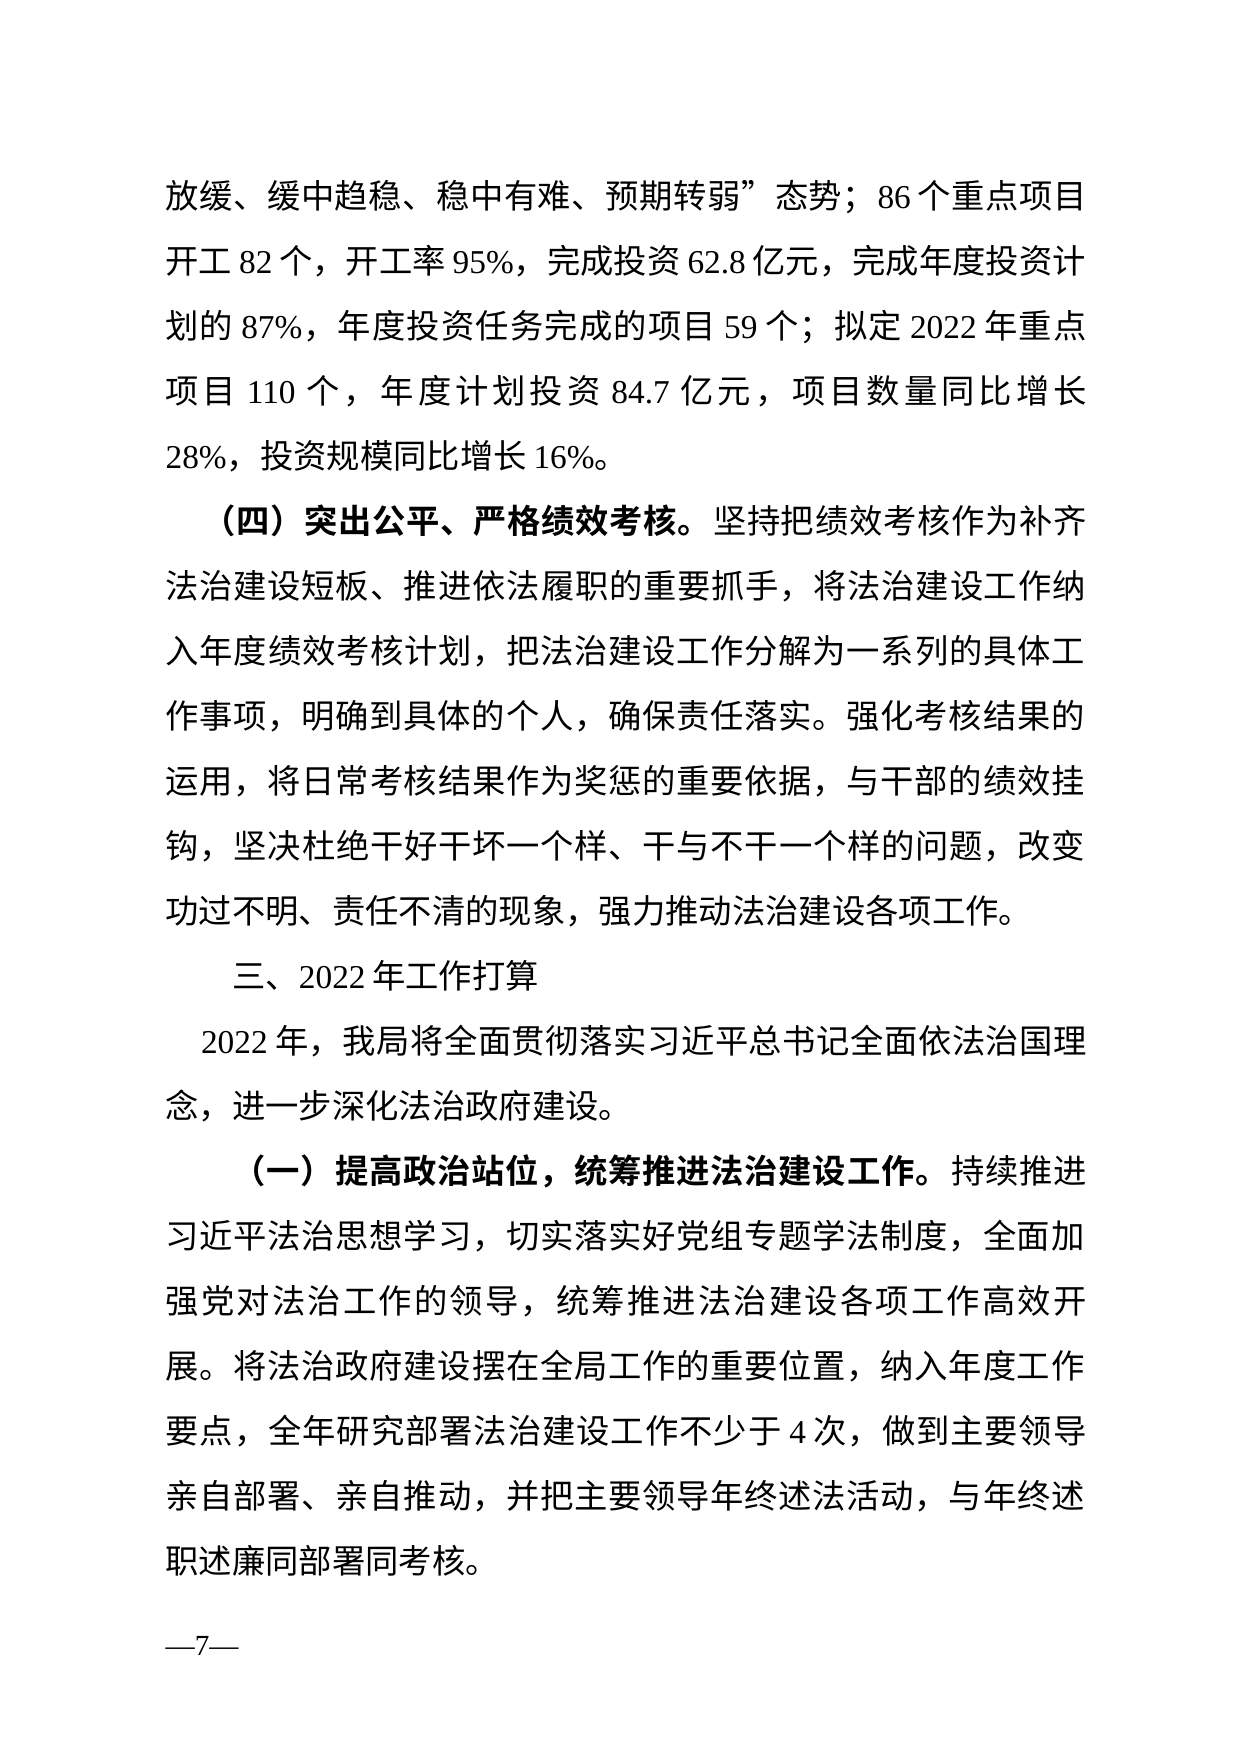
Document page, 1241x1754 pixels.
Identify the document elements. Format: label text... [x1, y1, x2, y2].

text 三、2022年工作打算 [165, 942, 1087, 1007]
text （四）突出公平、严格绩效考核。坚持把绩效考核作为补齐法治建设短板、推进依法履职的重要抓手，将法治建设工作纳入年度绩效考核计划，把法治建设工作分解为一系列的具体工作事项，明确到具体的个人，确保责任落实。强化考核结果的运用，将日常考核结果作为奖惩的重要依据，与干部的绩效挂钩，坚决杜绝干好干坏一个样、干与不干一个样的问题，改变功过不明、责任不清的现象，强力推动法治建设各项工作。 [165, 487, 1087, 942]
text （一）提高政治站位，统筹推进法治建设工作。持续推进习近平法治思想学习，切实落实好党组专题学法制度，全面加强党对法治工作的领导，统筹推进法治建设各项工作高效开展。将法治政府建设摆在全局工作的重要位置，纳入年度工作要点，全年研究部署法治建设工作不少于4次，做到主要领导亲自部署、亲自推动，并把主要领导年终述法活动，与年终述职述廉同部署同考核。 [165, 1137, 1087, 1592]
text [165, 162, 1087, 487]
text 2022年，我局将全面贯彻落实习近平总书记全面依法治国理念，进一步深化法治政府建设。 [165, 1007, 1087, 1137]
